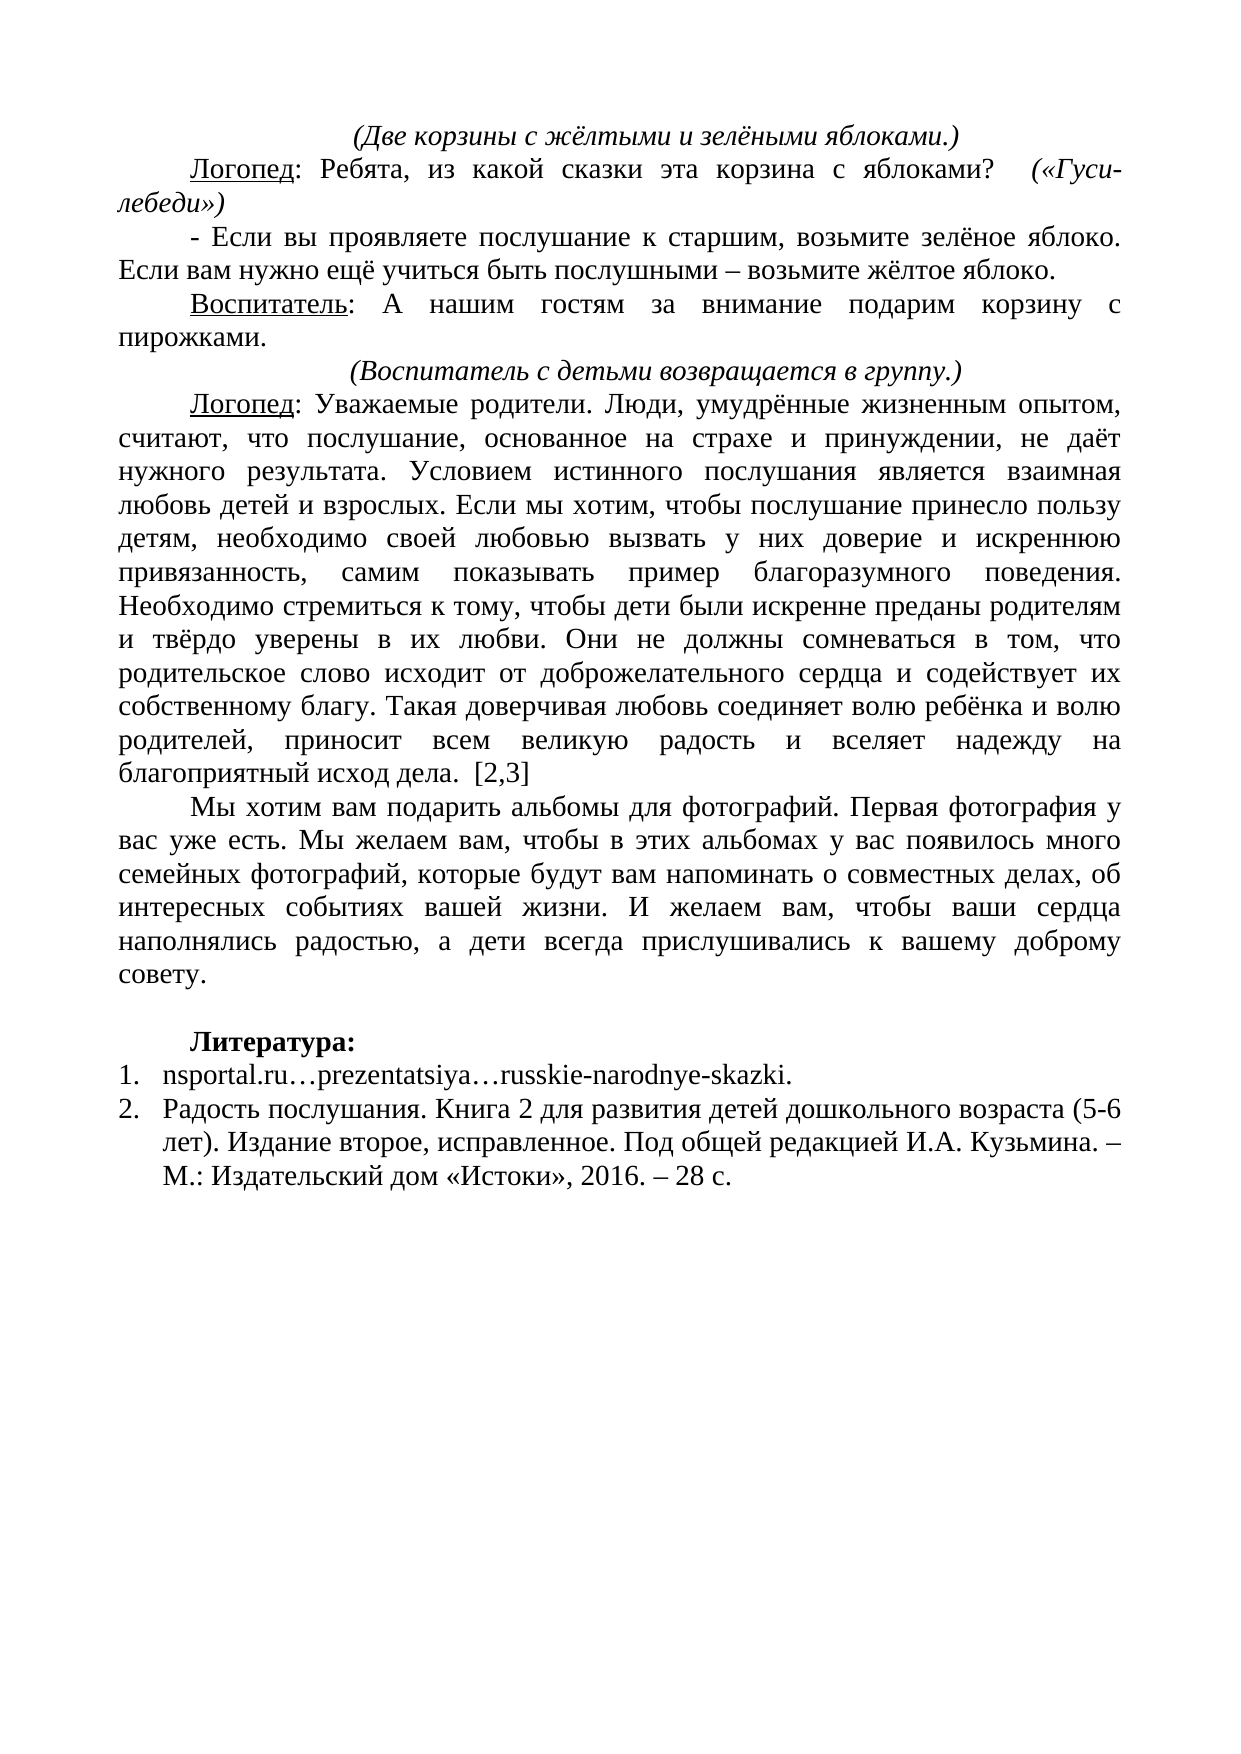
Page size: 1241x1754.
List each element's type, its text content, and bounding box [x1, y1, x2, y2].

text - Если вы проявляете послушание к старшим, возьмите зелёное яблоко. Если вам нужно ещё учиться быть послушными – возьмите жёлтое яблоко. [118, 219, 1122, 286]
text Воспитатель: А нашим гостям за внимание подарим корзину с пирожками. [118, 286, 1122, 353]
text (Две корзины с жёлтыми и зелёными яблоками.) [118, 118, 1122, 152]
text Логопед: Уважаемые родители. Люди, умудрённые жизненным опытом, считают, что послушание, основанное на страхе и принуждении, не даёт нужного результата. Условием истинного послушания является взаимная любовь детей и взрослых. Если мы хотим, чтобы послушание принесло пользу детям, необходимо своей любовью вызвать у них доверие и искреннюю привязанность, самим показывать пример благоразумного поведения. Необходимо стремиться к тому, чтобы дети были искренне преданы родителям и твёрдо уверены в их любви. Они не должны сомневаться в том, что родительское слово исходит от доброжелательного сердца и содействует их собственному благу. Такая доверчивая любовь соединяет волю ребёнка и волю родителей, приносит всем великую радость и вселяет надежду на благоприятный исход дела. [2,3] [118, 386, 1122, 789]
list nsportal.ru…prezentatsiya…russkie-narodnye-skazki. [118, 1057, 1122, 1091]
text Литература: [118, 1024, 1122, 1057]
text Мы хотим вам подарить альбомы для фотографий. Первая фотография у вас уже есть. Мы желаем вам, чтобы в этих альбомах у вас появилось много семейных фотографий, которые будут вам напоминать о совместных делах, об интересных событиях вашей жизни. И желаем вам, чтобы ваши сердца наполнялись радостью, а дети всегда прислушивались к вашему доброму совету. [118, 789, 1122, 990]
text Логопед: Ребята, из какой сказки эта корзина с яблоками? («Гуси-лебеди») [118, 152, 1122, 219]
list Радость послушания. Книга 2 для развития детей дошкольного возраста (5-6 лет). Издание второе, исправленное. Под общей редакцией И.А. Кузьмина. – М.: Издательский дом «Истоки», 2016. – 28 с. [118, 1091, 1122, 1191]
text (Воспитатель с детьми возвращается в группу.) [118, 353, 1122, 386]
